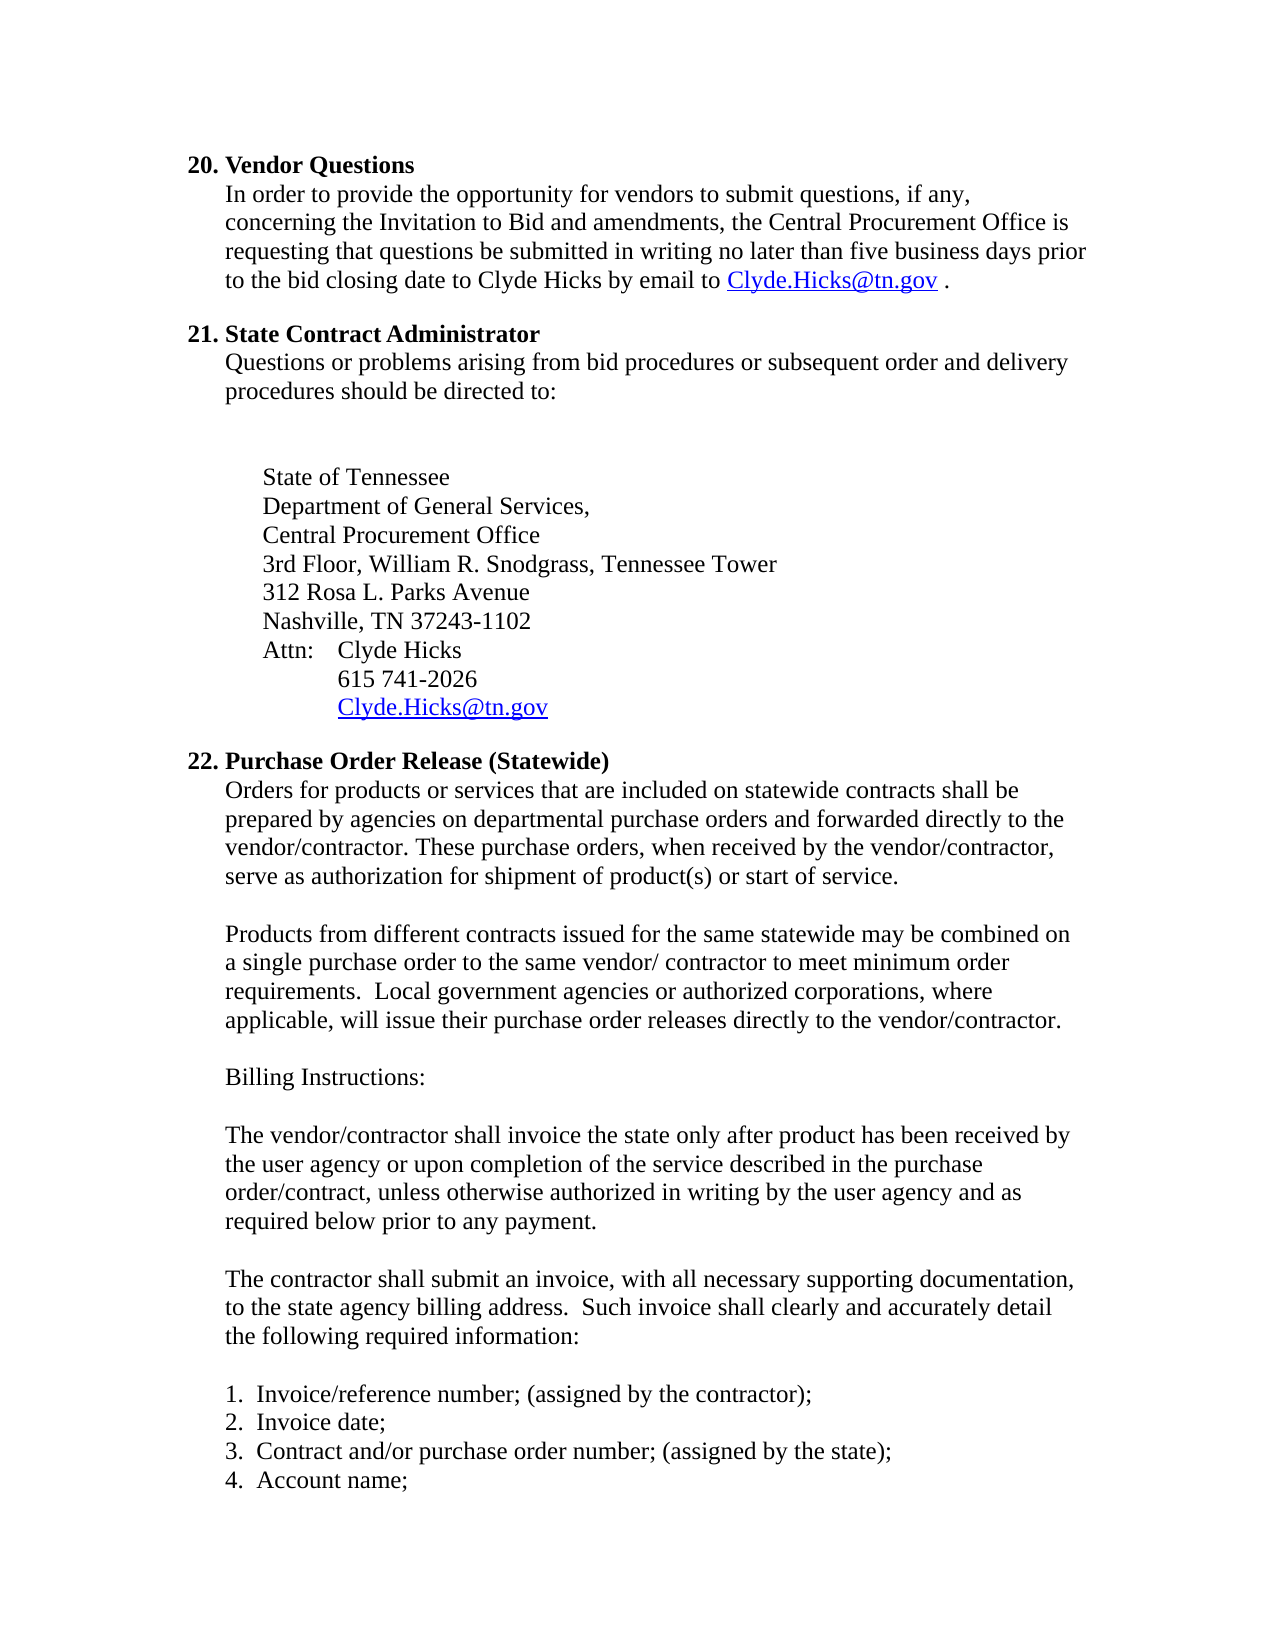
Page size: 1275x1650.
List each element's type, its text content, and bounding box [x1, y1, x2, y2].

text The vendor/contractor shall invoice the state only after product has been received by the user agency or upon completion of the service described in the purchase order/contract, unless otherwise authorized in writing by the user agency and as required below prior to any payment. [225, 1120, 1087, 1235]
text The contractor shall submit an invoice, with all necessary supporting documentation, to the state agency billing address. Such invoice shall clearly and accurately detail the following required information: [225, 1264, 1087, 1350]
subtitle State Contract Administrator [187, 319, 1087, 347]
text 4. Account name; [225, 1465, 1087, 1494]
text 2. Invoice date; [225, 1407, 1087, 1436]
text Central Procurement Office [225, 520, 1087, 549]
text Clyde.Hicks@tn.gov [225, 692, 1087, 721]
text 615 741-2026 [225, 664, 1087, 692]
subtitle Vendor Questions [187, 150, 1087, 179]
text State of Tennessee [225, 462, 1087, 491]
text Products from different contracts issued for the same statewide may be combined on a single purchase order to the same vendor/ contractor to meet minimum order requirements. Local government agencies or authorized corporations, where applicable, will issue their purchase order releases directly to the vendor/contractor. [225, 919, 1087, 1034]
text 3. Contract and/or purchase order number; (assigned by the state); [225, 1436, 1087, 1465]
text Orders for products or services that are included on statewide contracts shall be prepared by agencies on departmental purchase orders and forwarded directly to the vendor/contractor. These purchase orders, when received by the vendor/contractor, serve as authorization for shipment of product(s) or start of service. [225, 775, 1087, 890]
subtitle Purchase Order Release (Statewide) [187, 746, 1087, 775]
text 3rd Floor, William R. Snodgrass, Tennessee Tower [225, 549, 1087, 577]
text Attn: Clyde Hicks [225, 635, 1087, 664]
text Department of General Services, [225, 491, 1087, 520]
text 312 Rosa L. Parks Avenue [225, 577, 1087, 606]
text 1. Invoice/reference number; (assigned by the contractor); [225, 1379, 1087, 1407]
text Questions or problems arising from bid procedures or subsequent order and delivery procedures should be directed to: [225, 347, 1087, 405]
text Nashville, TN 37243-1102 [225, 606, 1087, 635]
text In order to provide the opportunity for vendors to submit questions, if any, concerning the Invitation to Bid and amendments, the Central Procurement Office is requesting that questions be submitted in writing no later than five business days prior to the bid closing date to Clyde Hicks by email to Clyde.Hicks@tn.gov . [225, 179, 1087, 294]
text Billing Instructions: [225, 1062, 1087, 1091]
